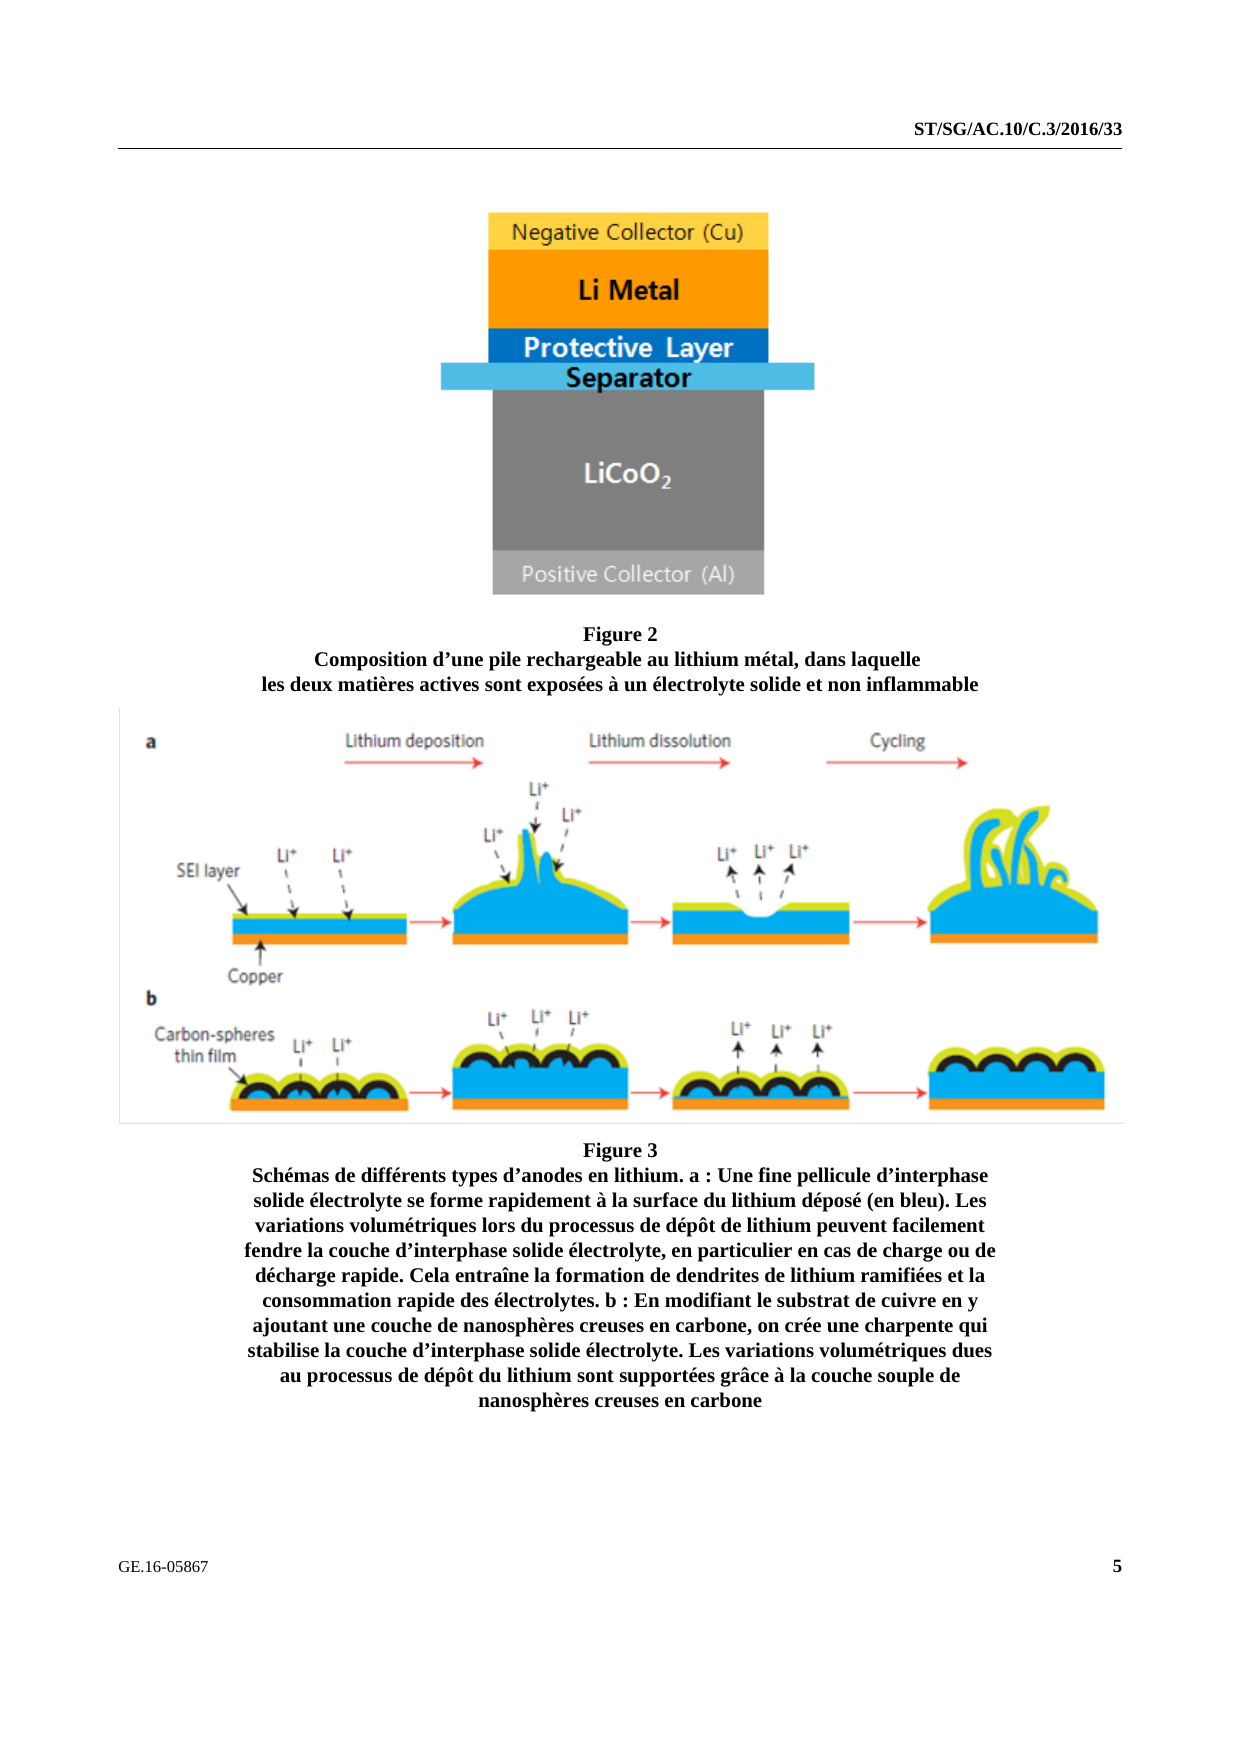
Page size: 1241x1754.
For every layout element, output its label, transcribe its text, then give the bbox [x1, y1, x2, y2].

picture [118, 708, 1125, 1125]
text Figure 2 Composition d’une pile rechargeable au lithium métal, dans laquelle les deux matières actives sont exposées à un électrolyte solide et non inflammable [236, 621, 1004, 696]
picture [401, 177, 839, 622]
text Figure 3 Schémas de différents types d’anodes en lithium. a : Une fine pellicule d’interphase solide électrolyte se forme rapidement à la surface du lithium déposé (en bleu). Les variations volumétriques lors du processus de dépôt de lithium peuvent facilement fendre la couche d’interphase solide électrolyte, en particulier en cas de charge ou de décharge rapide. Cela entraîne la formation de dendrites de lithium ramifiées et la consommation rapide des électrolytes. b : En modifiant le substrat de cuivre en y ajoutant une couche de nanosphères creuses en carbone, on crée une charpente qui stabilise la couche d’interphase solide électrolyte. Les variations volumétriques dues au processus de dépôt du lithium sont supportées grâce à la couche souple de nanosphères creuses en carbone [236, 1137, 1004, 1412]
